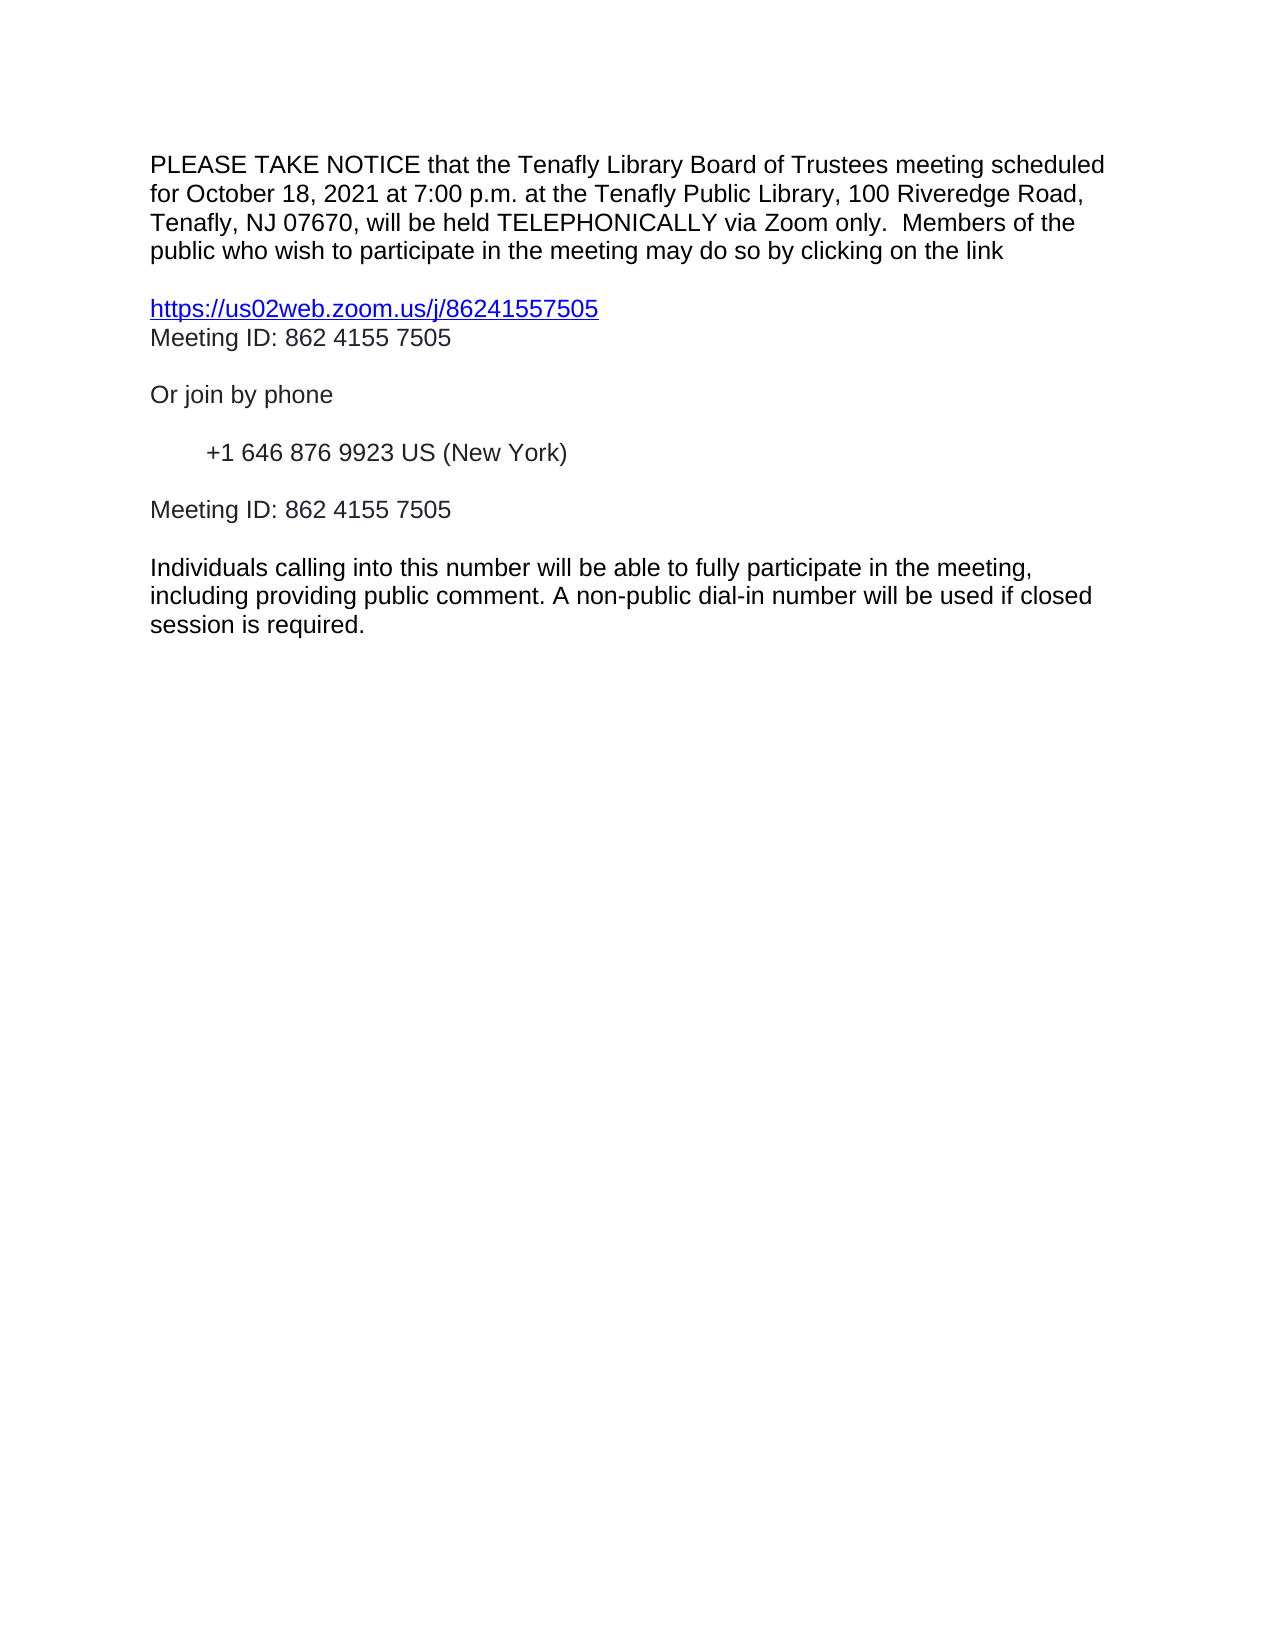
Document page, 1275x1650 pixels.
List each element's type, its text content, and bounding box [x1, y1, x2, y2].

text https://us02web.zoom.us/j/86241557505 Meeting ID: 862 4155 7505 [150, 294, 1125, 351]
text PLEASE TAKE NOTICE that the Tenafly Library Board of Trustees meeting scheduled for October 18, 2021 at 7:00 p.m. at the Tenafly Public Library, 100 Riveredge Road, Tenafly, NJ 07670, will be held TELEPHONICALLY via Zoom only. Members of the public who wish to participate in the meeting may do so by clicking on the link [150, 150, 1125, 265]
text Individuals calling into this number will be able to fully participate in the meeting, including providing public comment. A non-public dial-in number will be used if closed session is required. [150, 552, 1125, 639]
text Or join by phone +1 646 876 9923 US (New York) Meeting ID: 862 4155 7505 [150, 380, 1125, 524]
